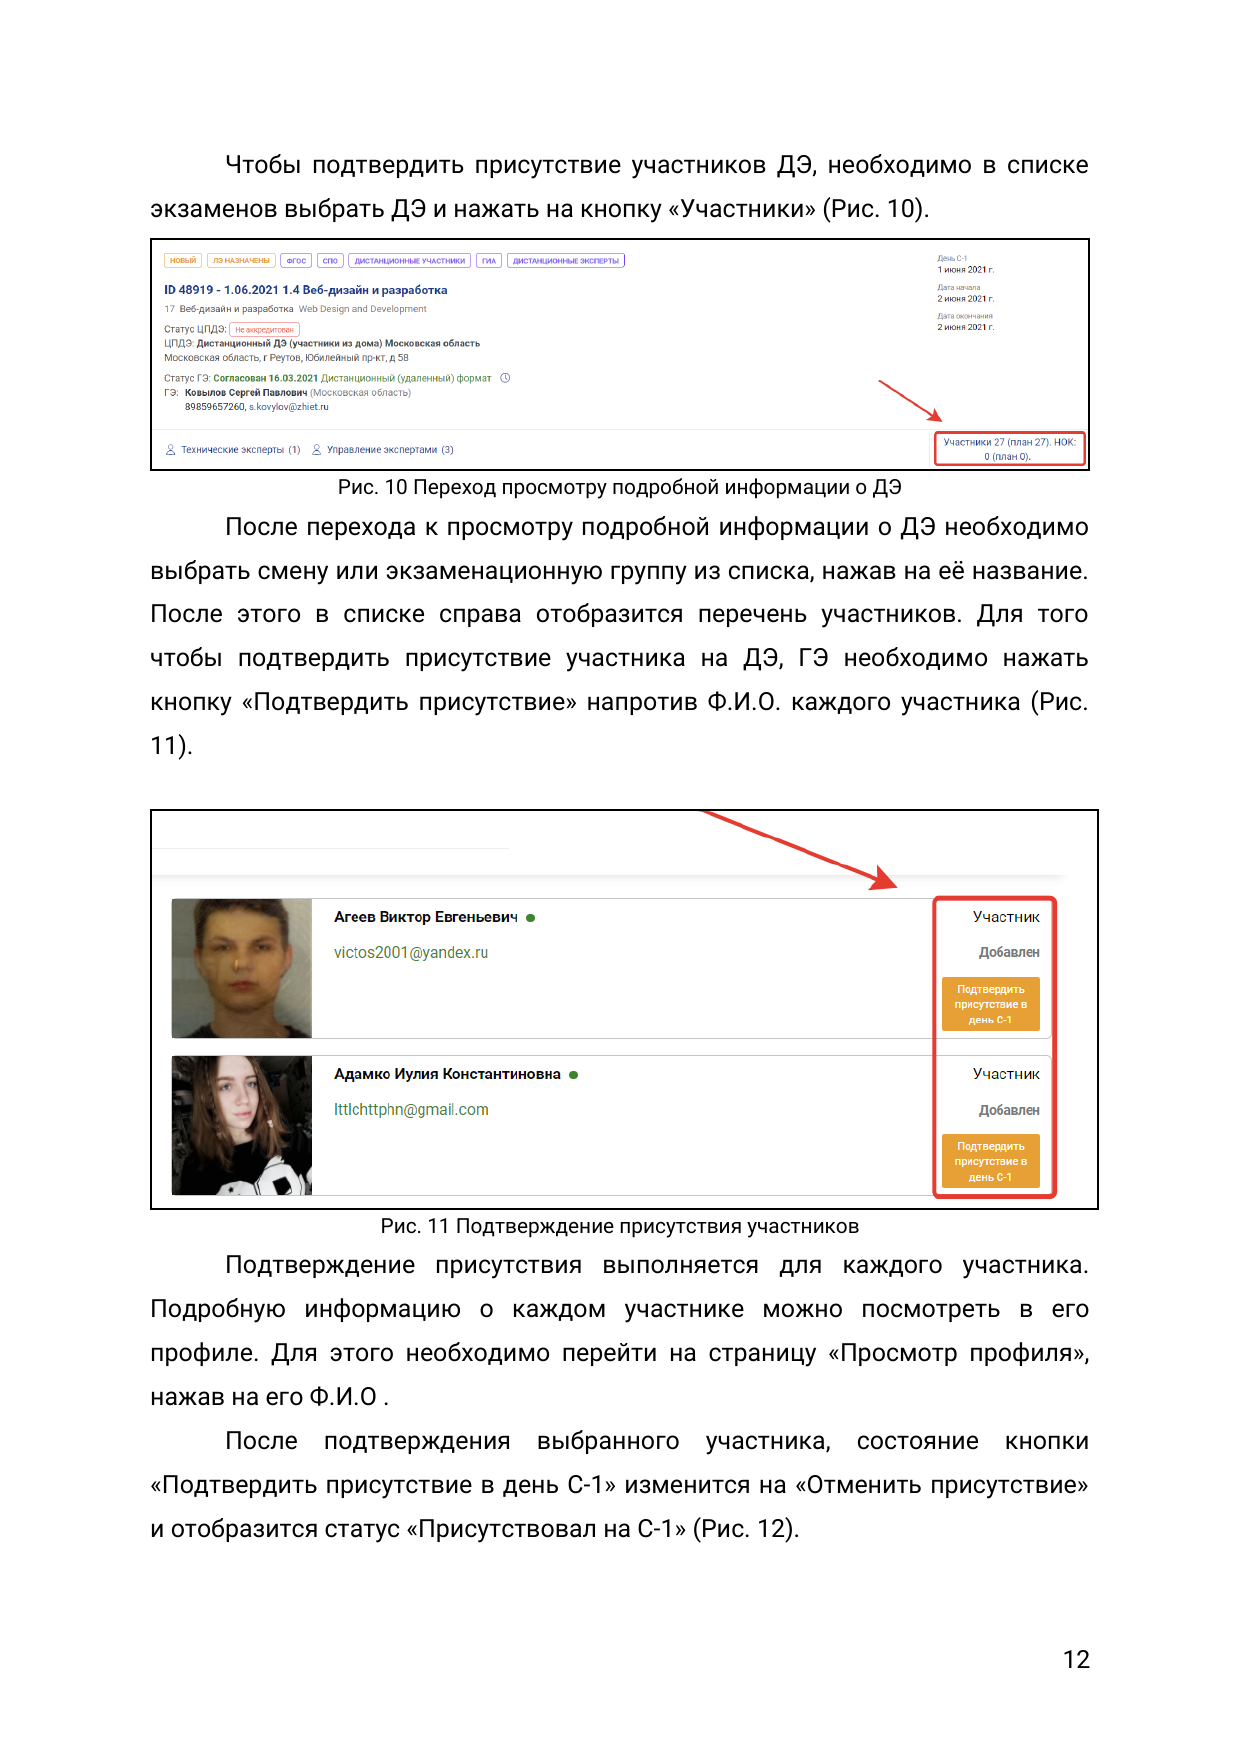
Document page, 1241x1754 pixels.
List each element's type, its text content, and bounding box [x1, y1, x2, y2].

text После подтверждения выбранного участника, состояние кнопки «Подтвердить присутствие в день С-1» изменится на «Отменить присутствие» и отобразится статус «Присутствовал на С-1» (Рис. 12). [150, 1426, 1090, 1543]
text Подтверждение присутствия выполняется для каждого участника. Подробную информацию о каждом участнике можно посмотреть в его профиле. Для этого необходимо перейти на страницу «Просмотр профиля», нажав на его Ф.И.О . [150, 1251, 1090, 1411]
picture [152, 811, 1097, 1208]
picture [152, 240, 1088, 469]
text Рис. 11 Подтверждение присутствия участников [150, 1214, 1090, 1238]
text Рис. 10 Переход просмотру подробной информации о ДЭ [150, 475, 1090, 500]
text После перехода к просмотру подробной информации о ДЭ необходимо выбрать смену или экзаменационную группу из списка, нажав на её название. После этого в списке справа отобразится перечень участников. Для того чтобы подтвердить присутствие участника на ДЭ, ГЭ необходимо нажать кнопку «Подтвердить присутствие» напротив Ф.И.О. каждого участника (Рис. 11). [150, 512, 1090, 761]
text Чтобы подтвердить присутствие участников ДЭ, необходимо в списке экзаменов выбрать ДЭ и нажать на кнопку «Участники» (Рис. 10). [150, 150, 1090, 223]
